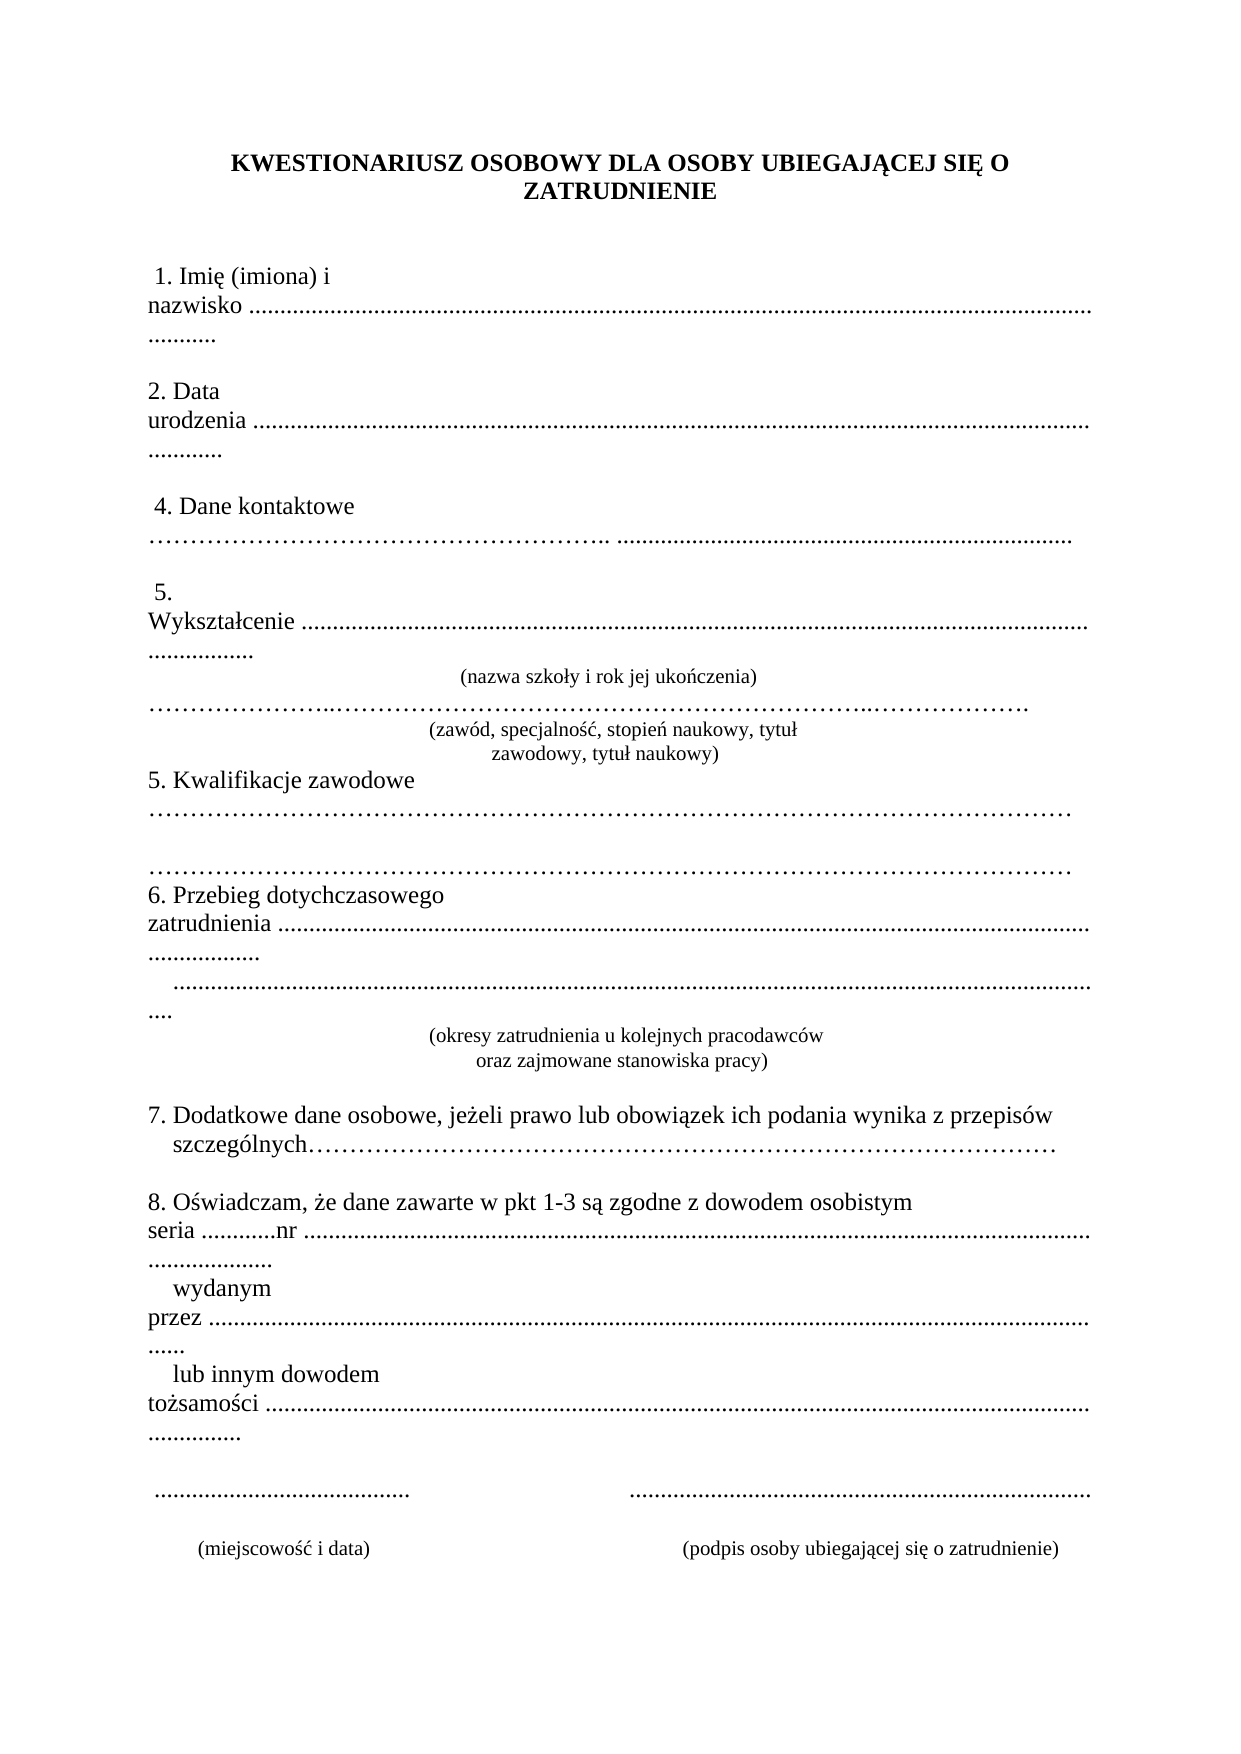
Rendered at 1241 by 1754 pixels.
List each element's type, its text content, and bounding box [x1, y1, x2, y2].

text ………………………………………………………………………………………………… [148, 793, 1093, 822]
text zawodowy, tytuł naukowy) [148, 741, 1093, 765]
subtitle KWESTIONARIUSZ OSOBOWY DLA OSOBY UBIEGAJĄCEJ SIĘ O ZATRUDNIENIE [148, 148, 1093, 205]
text 7. Dodatkowe dane osobowe, jeżeli prawo lub obowiązek ich podania wynika z przepisów szczególnych……………………………………………………………………………… [148, 1100, 1063, 1158]
text (zawód, specjalność, stopień naukowy, tytuł [148, 717, 1093, 741]
text 2. Data urodzenia .................................................................................................................................................. [148, 376, 1093, 462]
text 8. Oświadczam, że dane zawarte w pkt 1-3 są zgodne z dowodem osobistym seria ............nr .................................................................................................................................................. [148, 1187, 1093, 1273]
text 5. Kwalifikacje zawodowe [148, 765, 1093, 793]
text 6. Przebieg dotychczasowego zatrudnienia .................................................................................................................................................... [148, 880, 1093, 966]
text ……………………………………………….. ......................................................................... [148, 520, 1093, 549]
text wydanym przez ................................................................................................................................................... [148, 1273, 1093, 1359]
text 1. Imię (imiona) i nazwisko .................................................................................................................................................. [148, 261, 1093, 347]
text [148, 1445, 1093, 1560]
text lub innym dowodem tożsamości ................................................................................................................................................... [148, 1359, 1093, 1445]
text oraz zajmowane stanowiska pracy) [148, 1047, 1093, 1072]
text (nazwa szkoły i rok jej ukończenia) [148, 664, 1093, 688]
text (okresy zatrudnienia u kolejnych pracodawców [148, 1023, 1093, 1047]
text ………………………………………………………………………………………………… [148, 851, 1093, 880]
text 5. Wykształcenie ............................................................................................................................................... [148, 577, 1093, 664]
text …………………..………………………………………………………..………………. [148, 688, 1093, 717]
text 4. Dane kontaktowe [148, 491, 1093, 520]
text ....................................................................................................................................................... [148, 966, 1093, 1023]
